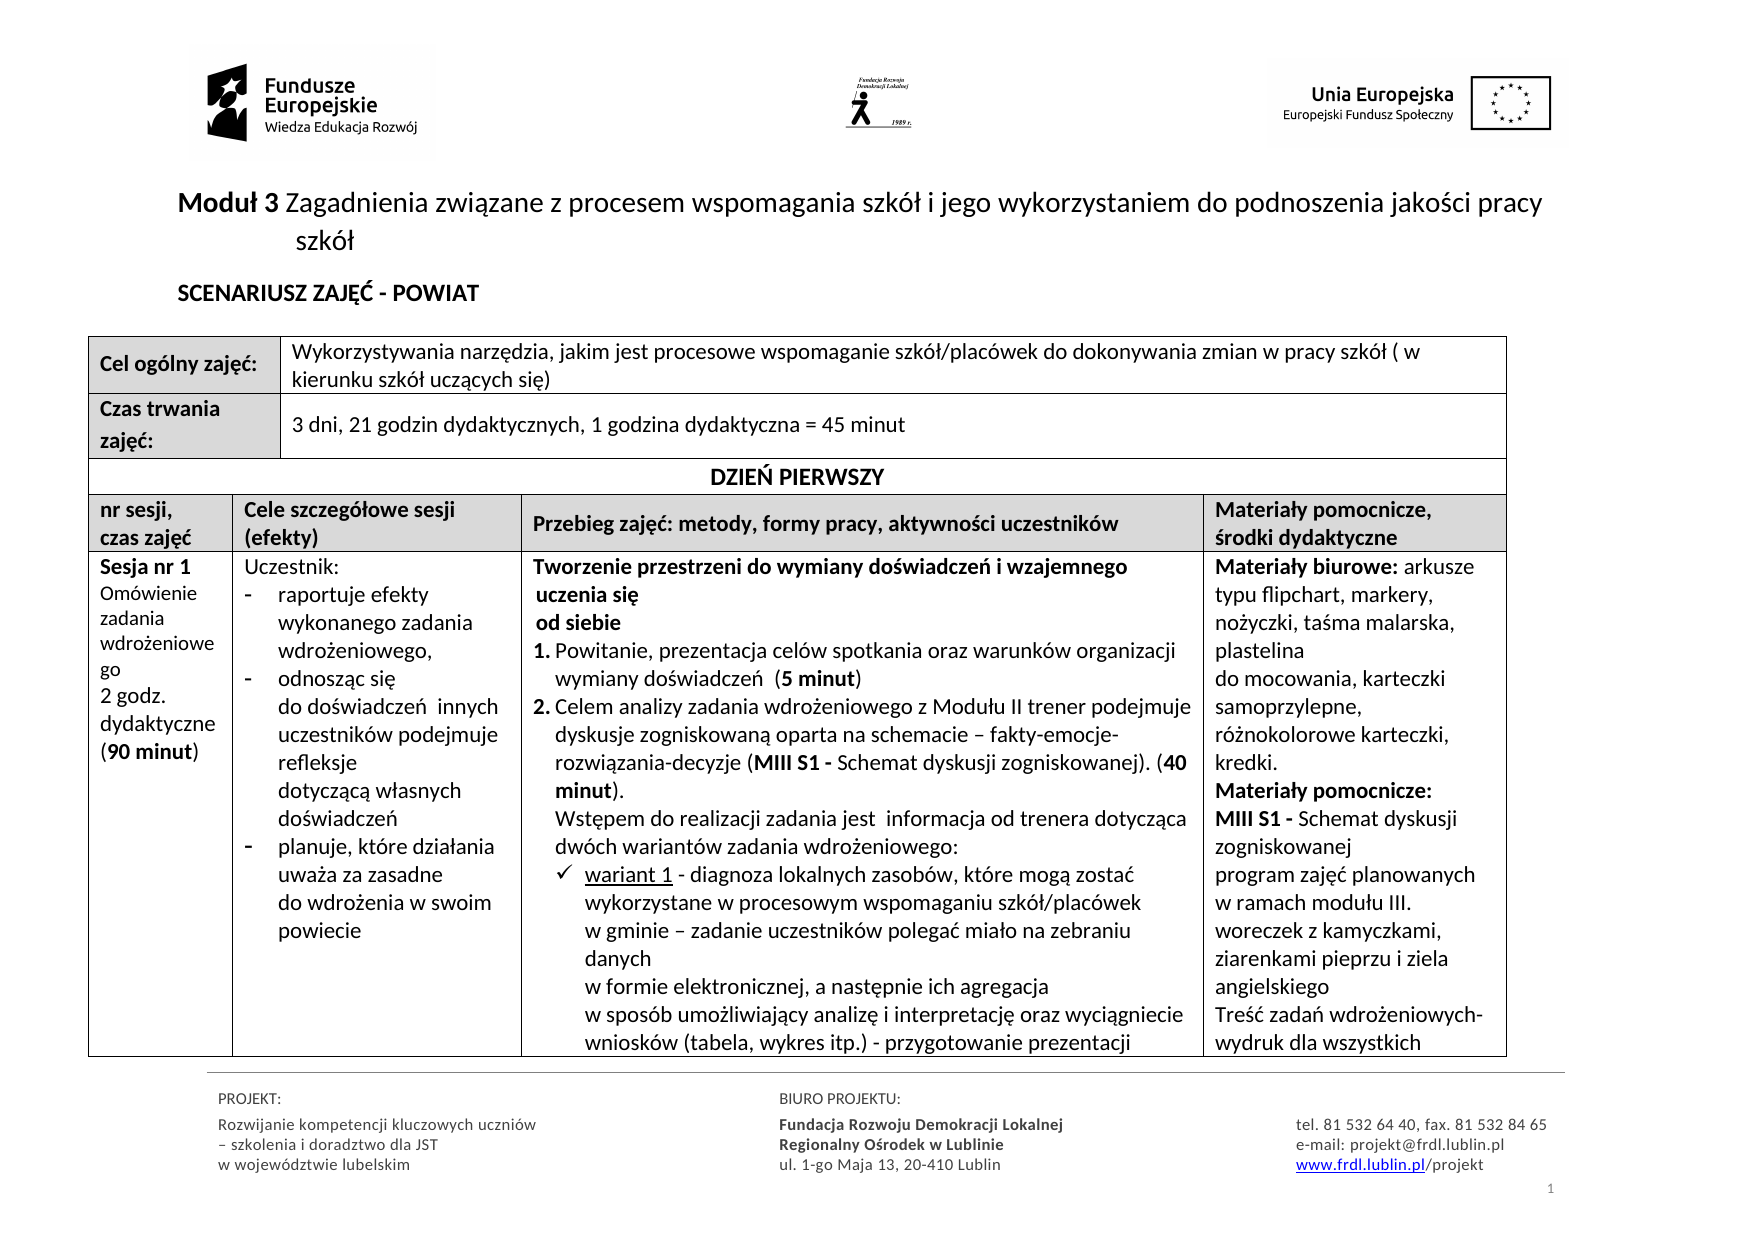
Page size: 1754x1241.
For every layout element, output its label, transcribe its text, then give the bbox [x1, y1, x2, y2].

table_cell Czas trwania zajęć: [89, 394, 280, 458]
table_header Cel ogólny zajęć: [89, 337, 280, 393]
picture [1266, 58, 1569, 148]
picture [188, 44, 436, 161]
table_cell Cele szczegółowe sesji (efekty) [233, 495, 521, 551]
table_cell Sesja nr 1 Omówienie zadania wdrożeniowego 2 godz. dydaktyczne (90 minut) [89, 552, 232, 1056]
table_cell DZIEŃ PIERWSZY [89, 459, 1506, 494]
table_cell nr sesji, czas zajęć [89, 495, 232, 551]
table_header Wykorzystywania narzędzia, jakim jest procesowe wspomaganie szkół/placówek do dokonywania zmian w pracy szkół ( w kierunku szkół uczących się) [281, 337, 1506, 393]
table_cell Przebieg zajęć: metody, formy pracy, aktywności uczestników [522, 495, 1203, 551]
text Moduł 3 Zagadnienia związane z procesem wspomagania szkół i jego wykorzystaniem do podnoszenia jakości pracy szkół [177, 184, 1594, 258]
text SCENARIUSZ ZAJĘĆ - POWIAT [177, 277, 1594, 308]
table_cell Materiały pomocnicze, środki dydaktyczne [1204, 495, 1506, 551]
table_cell 3 dni, 21 godzin dydaktycznych, 1 godzina dydaktyczna = 45 minut [281, 394, 1506, 458]
